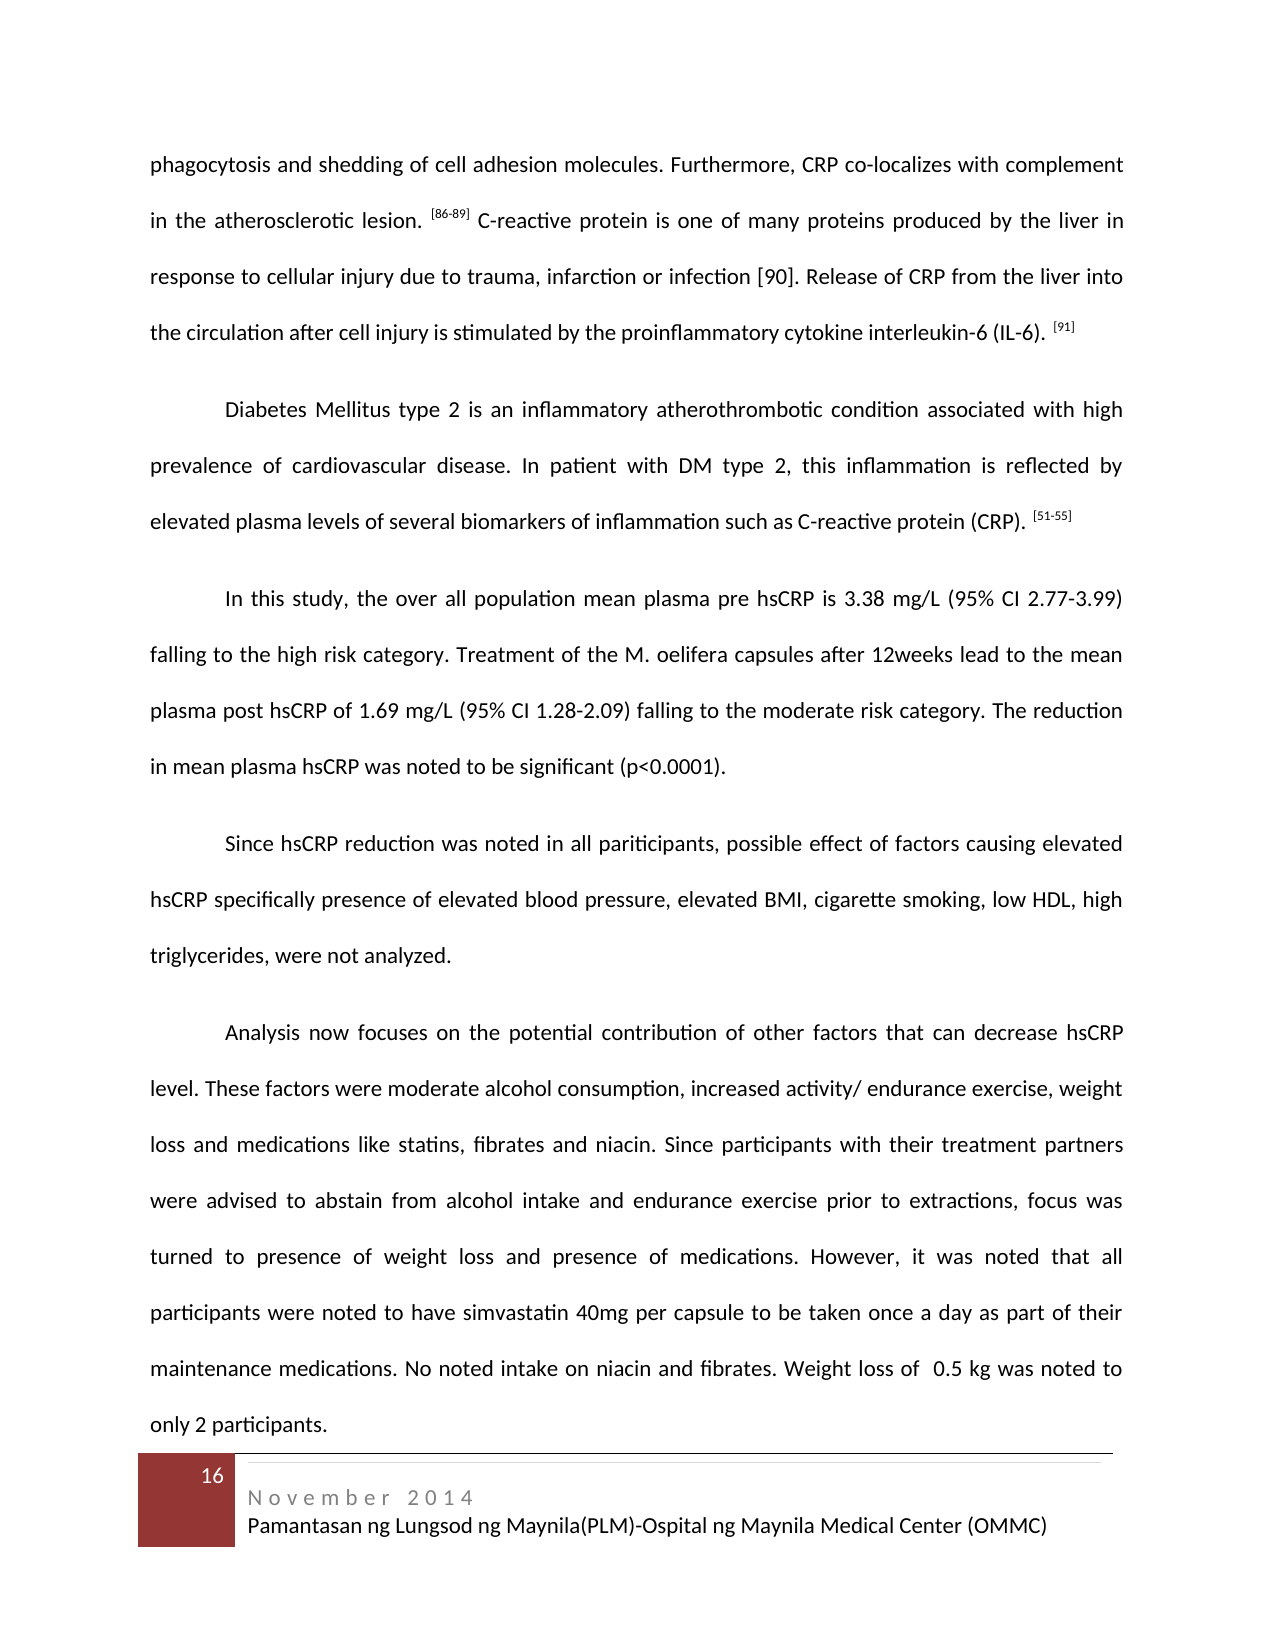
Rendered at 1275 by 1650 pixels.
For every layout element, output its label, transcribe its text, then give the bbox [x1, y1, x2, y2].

text Diabetes Mellitus type 2 is an inflammatory atherothrombotic condition associated with high prevalence of cardiovascular disease. In patient with DM type 2, this inflammation is reflected by elevated plasma levels of several biomarkers of inflammation such as C-reactive protein (CRP). [51-55] [150, 395, 1125, 535]
text Analysis now focuses on the potential contribution of other factors that can decrease hsCRP level. These factors were moderate alcohol consumption, increased activity/ endurance exercise, weight loss and medications like statins, fibrates and niacin. Since participants with their treatment partners were advised to abstain from alcohol intake and endurance exercise prior to extractions, focus was turned to presence of weight loss and presence of medications. However, it was noted that all participants were noted to have simvastatin 40mg per capsule to be taken once a day as part of their maintenance medications. No noted intake on niacin and fibrates. Weight loss of 0.5 kg was noted to only 2 participants. [150, 1018, 1125, 1438]
text In this study, the over all population mean plasma pre hsCRP is 3.38 mg/L (95% CI 2.77-3.99) falling to the high risk category. Treatment of the M. oelifera capsules after 12weeks lead to the mean plasma post hsCRP of 1.69 mg/L (95% CI 1.28-2.09) falling to the moderate risk category. The reduction in mean plasma hsCRP was noted to be significant (p<0.0001). [150, 584, 1125, 780]
text Since hsCRP reduction was noted in all pariticipants, possible effect of factors causing elevated hsCRP specifically presence of elevated blood pressure, elevated BMI, cigarette smoking, low HDL, high triglycerides, were not analyzed. [150, 829, 1125, 969]
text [150, 150, 1125, 346]
